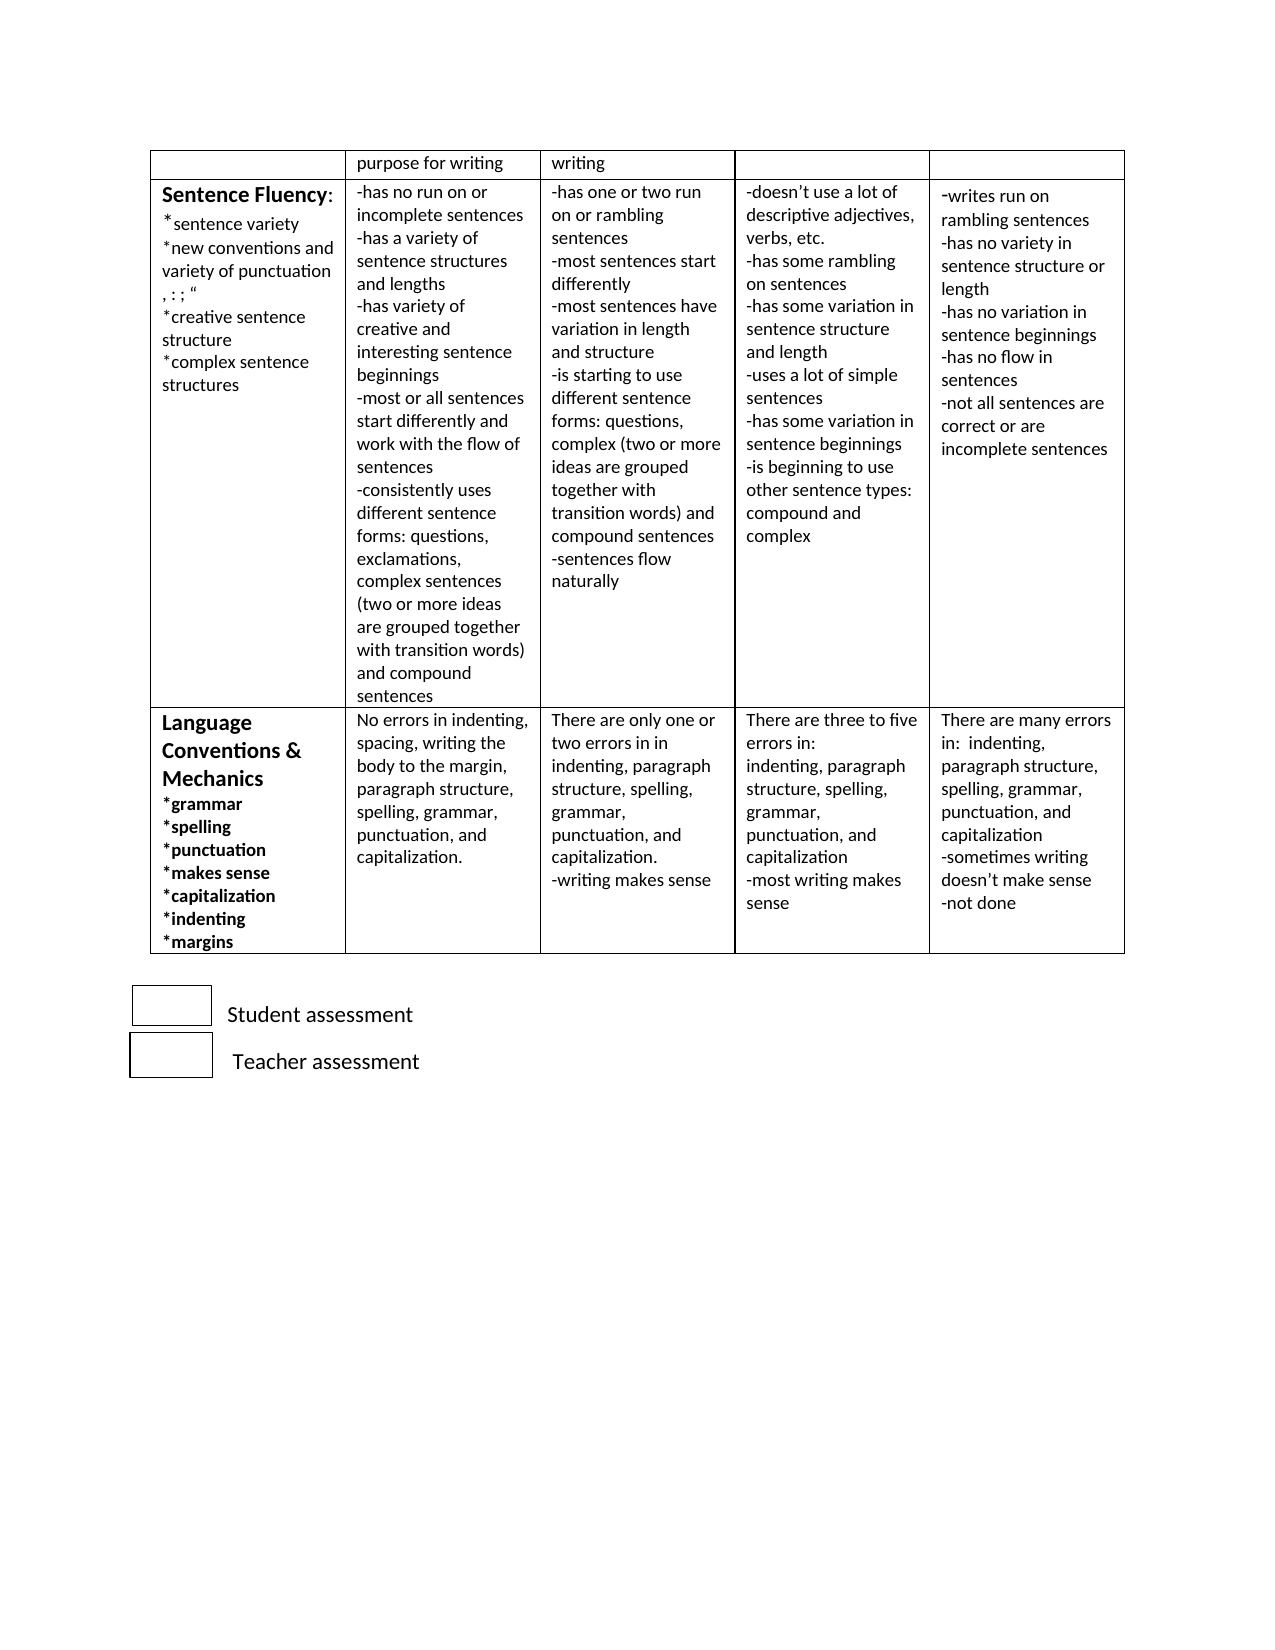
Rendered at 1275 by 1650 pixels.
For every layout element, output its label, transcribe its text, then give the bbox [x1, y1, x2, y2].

table_cell No errors in indenting, spacing, writing the body to the margin, paragraph structure, spelling, grammar, punctuation, and capitalization. [346, 708, 540, 953]
text Student assessment [150, 1001, 1125, 1029]
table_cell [930, 151, 1124, 179]
table_cell There are only one or two errors in in indenting, paragraph structure, spelling, grammar, punctuation, and capitalization. -writing makes sense [541, 708, 734, 953]
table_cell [151, 151, 345, 179]
table_cell -writes run on rambling sentences -has no variety in sentence structure or length -has no variation in sentence beginnings -has no flow in sentences -not all sentences are correct or are incomplete sentences [930, 180, 1124, 707]
table_cell There are many errors in: indenting, paragraph structure, spelling, grammar, punctuation, and capitalization -sometimes writing doesn’t make sense -not done [930, 708, 1124, 953]
table_cell -doesn’t use a lot of descriptive adjectives, verbs, etc. -has some rambling on sentences -has some variation in sentence structure and length -uses a lot of simple sentences -has some variation in sentence beginnings -is beginning to use other sentence types: compound and complex [736, 180, 929, 707]
table_cell Language Conventions & Mechanics *grammar *spelling *punctuation *makes sense *capitalization *indenting *margins [151, 708, 345, 953]
table_cell Sentence Fluency: *sentence variety *new conventions and variety of punctuation , : ; “ *creative sentence structure *complex sentence structures [151, 180, 345, 707]
table_cell -has no run on or incomplete sentences -has a variety of sentence structures and lengths -has variety of creative and interesting sentence beginnings -most or all sentences start differently and work with the flow of sentences -consistently uses different sentence forms: questions, exclamations, complex sentences (two or more ideas are grouped together with transition words) and compound sentences [346, 180, 540, 707]
text Teacher assessment [213, 1047, 1125, 1076]
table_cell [736, 151, 929, 179]
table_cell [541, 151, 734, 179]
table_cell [346, 151, 540, 179]
table_cell -has one or two run on or rambling sentences -most sentences start differently -most sentences have variation in length and structure -is starting to use different sentence forms: questions, complex (two or more ideas are grouped together with transition words) and compound sentences -sentences flow naturally [541, 180, 734, 707]
table_cell There are three to five errors in: indenting, paragraph structure, spelling, grammar, punctuation, and capitalization -most writing makes sense [736, 708, 929, 953]
